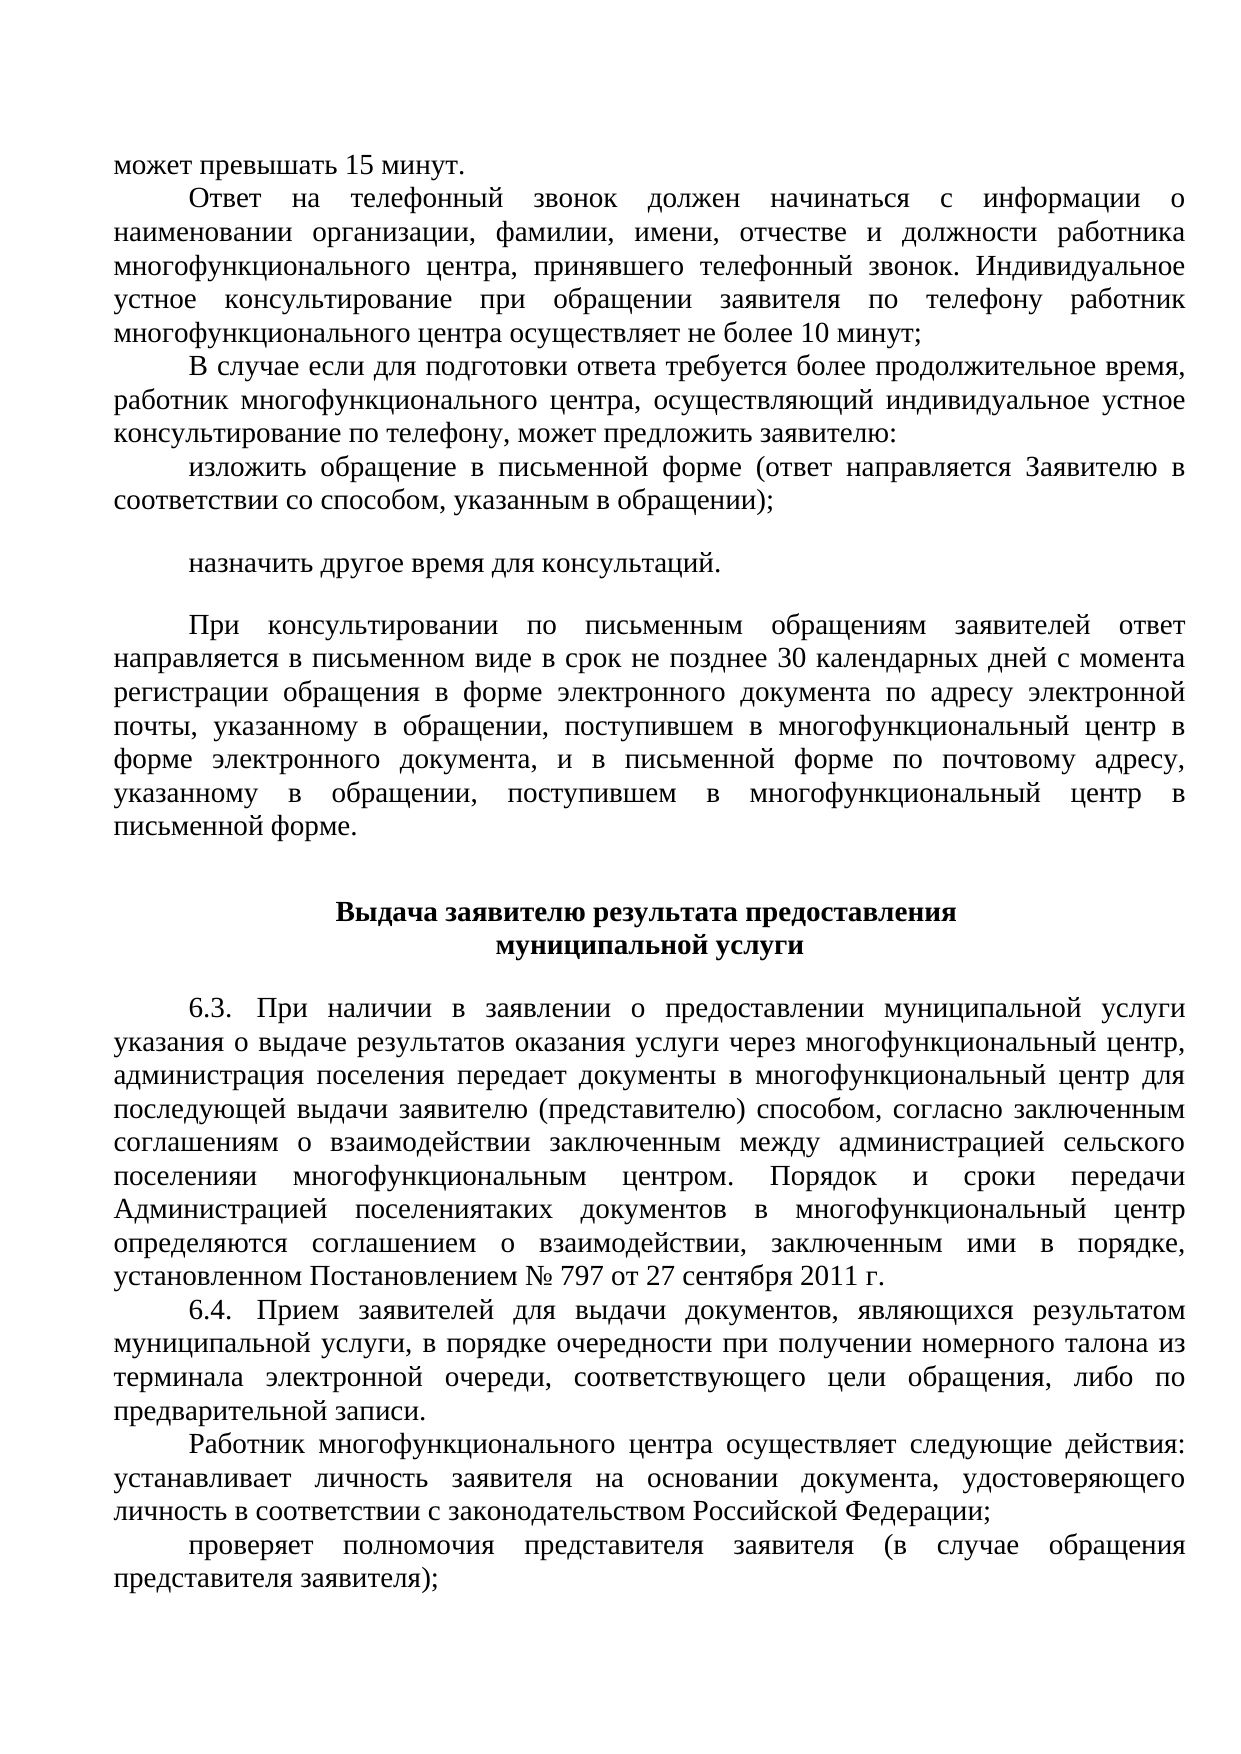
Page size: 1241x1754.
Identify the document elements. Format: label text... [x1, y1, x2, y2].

text Выдача заявителю результата предоставления муниципальной услуги [113, 894, 1186, 961]
text В случае если для подготовки ответа требуется более продолжительное время, работник многофункционального центра, осуществляющий индивидуальное устное консультирование по телефону, может предложить заявителю: [113, 348, 1186, 449]
text Ответ на телефонный звонок должен начинаться с информации о наименовании организации, фамилии, имени, отчестве и должности работника многофункционального центра, принявшего телефонный звонок. Индивидуальное устное консультирование при обращении заявителя по телефону работник многофункционального центра осуществляет не более 10 минут; [113, 181, 1186, 348]
list Прием заявителей для выдачи документов, являющихся результатом муниципальной услуги, в порядке очередности при получении номерного талона из терминала электронной очереди, соответствующего цели обращения, либо по предварительной записи. [113, 1292, 1186, 1426]
text проверяет полномочия представителя заявителя (в случае обращения представителя заявителя); [113, 1527, 1186, 1594]
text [113, 147, 1186, 181]
list При наличии в заявлении о предоставлении муниципальной услуги указания о выдаче результатов оказания услуги через многофункциональный центр, администрация поселения передает документы в многофункциональный центр для последующей выдачи заявителю (представителю) способом, согласно заключенным соглашениям о взаимодействии заключенным между администрацией сельского поселенияи многофункциональным центром. Порядок и сроки передачи Администрацией поселениятаких документов в многофункциональный центр определяются соглашением о взаимодействии, заключенным ими в порядке, установленном Постановлением № 797 от 27 сентября 2011 г. [113, 990, 1186, 1292]
text назначить другое время для консультаций. [113, 545, 1186, 579]
text изложить обращение в письменной форме (ответ направляется Заявителю в соответствии со способом, указанным в обращении); [113, 449, 1186, 516]
text Работник многофункционального центра осуществляет следующие действия: устанавливает личность заявителя на основании документа, удостоверяющего личность в соответствии с законодательством Российской Федерации; [113, 1426, 1186, 1527]
text При консультировании по письменным обращениям заявителей ответ направляется в письменном виде в срок не позднее 30 календарных дней с момента регистрации обращения в форме электронного документа по адресу электронной почты, указанному в обращении, поступившем в многофункциональный центр в форме электронного документа, и в письменной форме по почтовому адресу, указанному в обращении, поступившем в многофункциональный центр в письменной форме. [113, 607, 1186, 842]
